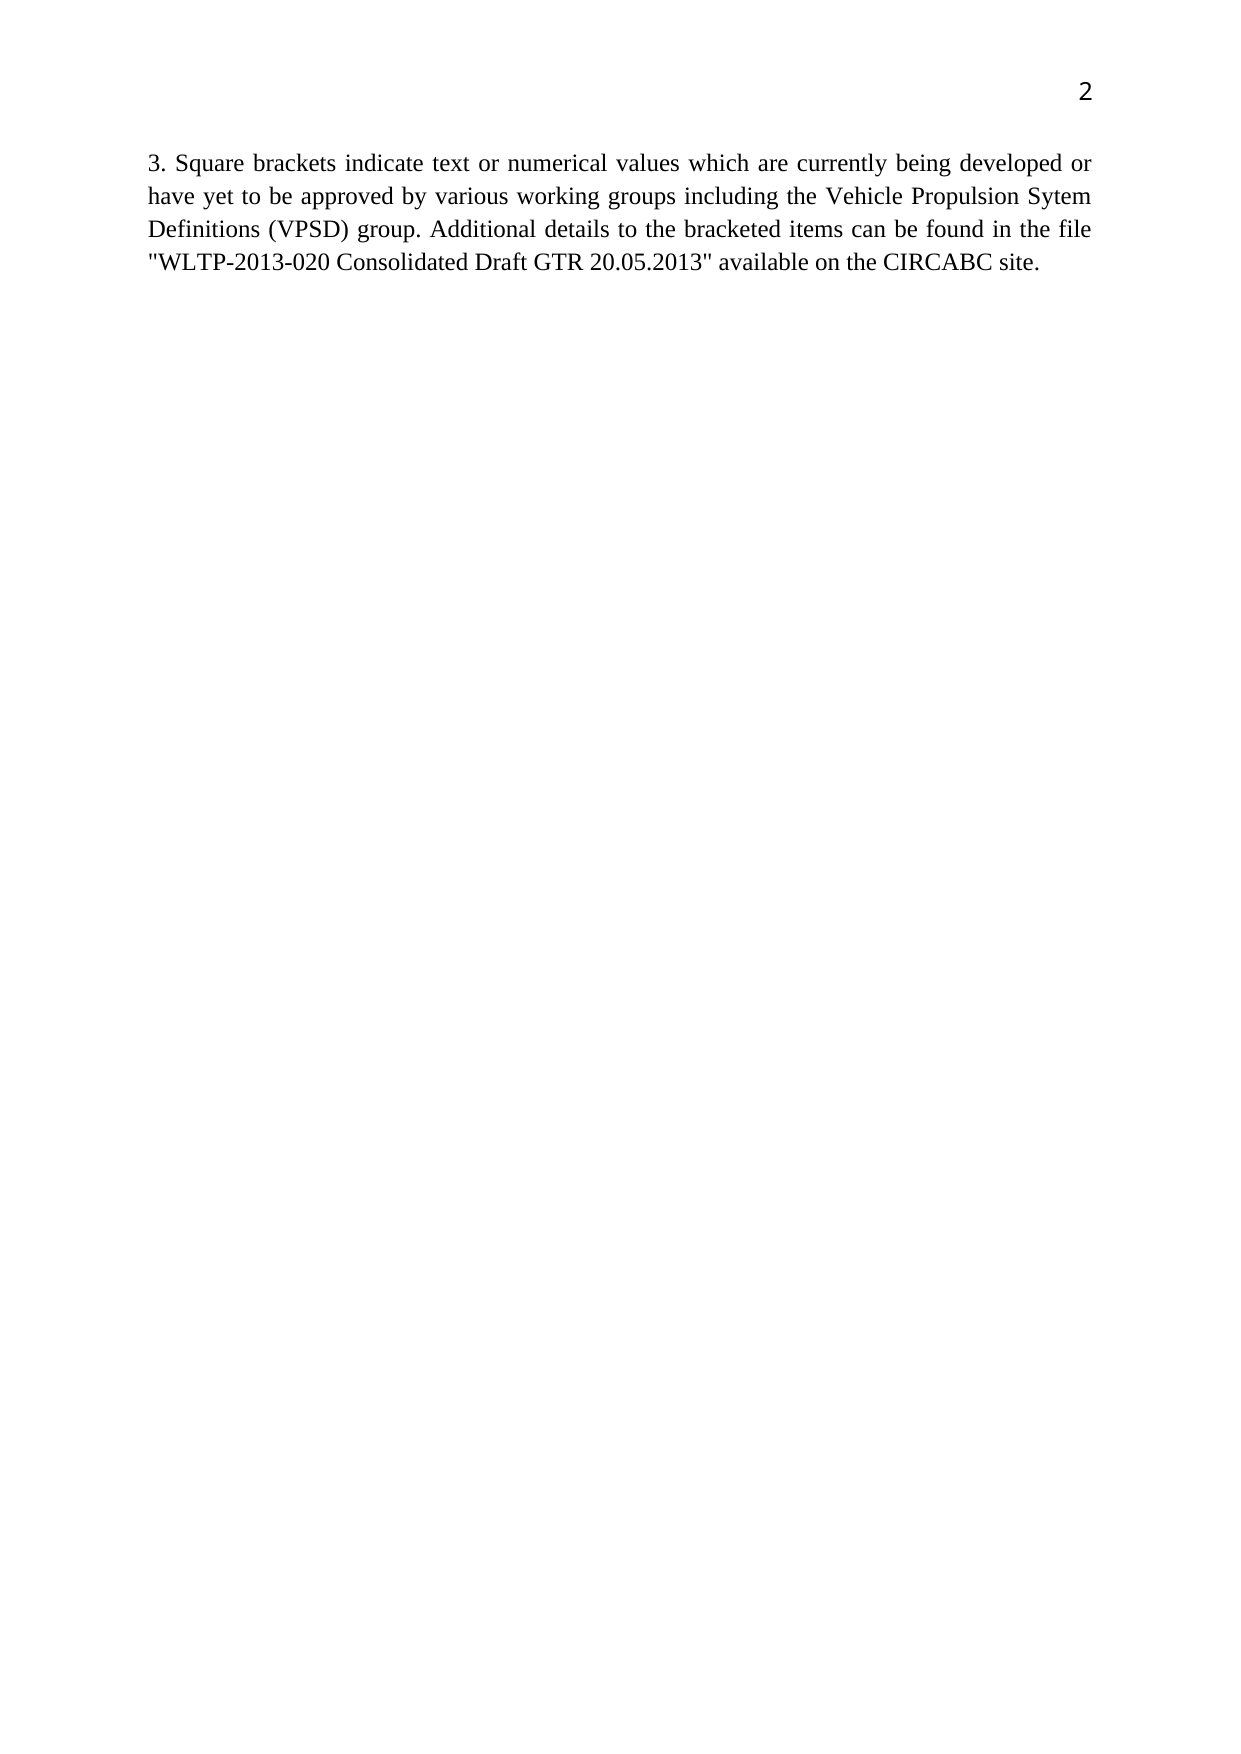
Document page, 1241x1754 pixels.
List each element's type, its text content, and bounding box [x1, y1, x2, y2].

text 3. Square brackets indicate text or numerical values which are currently being developed or have yet to be approved by various working groups including the Vehicle Propulsion Sytem Definitions (VPSD) group. Additional details to the bracketed items can be found in the file "WLTP-2013-020 Consolidated Draft GTR 20.05.2013" available on the CIRCABC site. [148, 148, 1092, 276]
